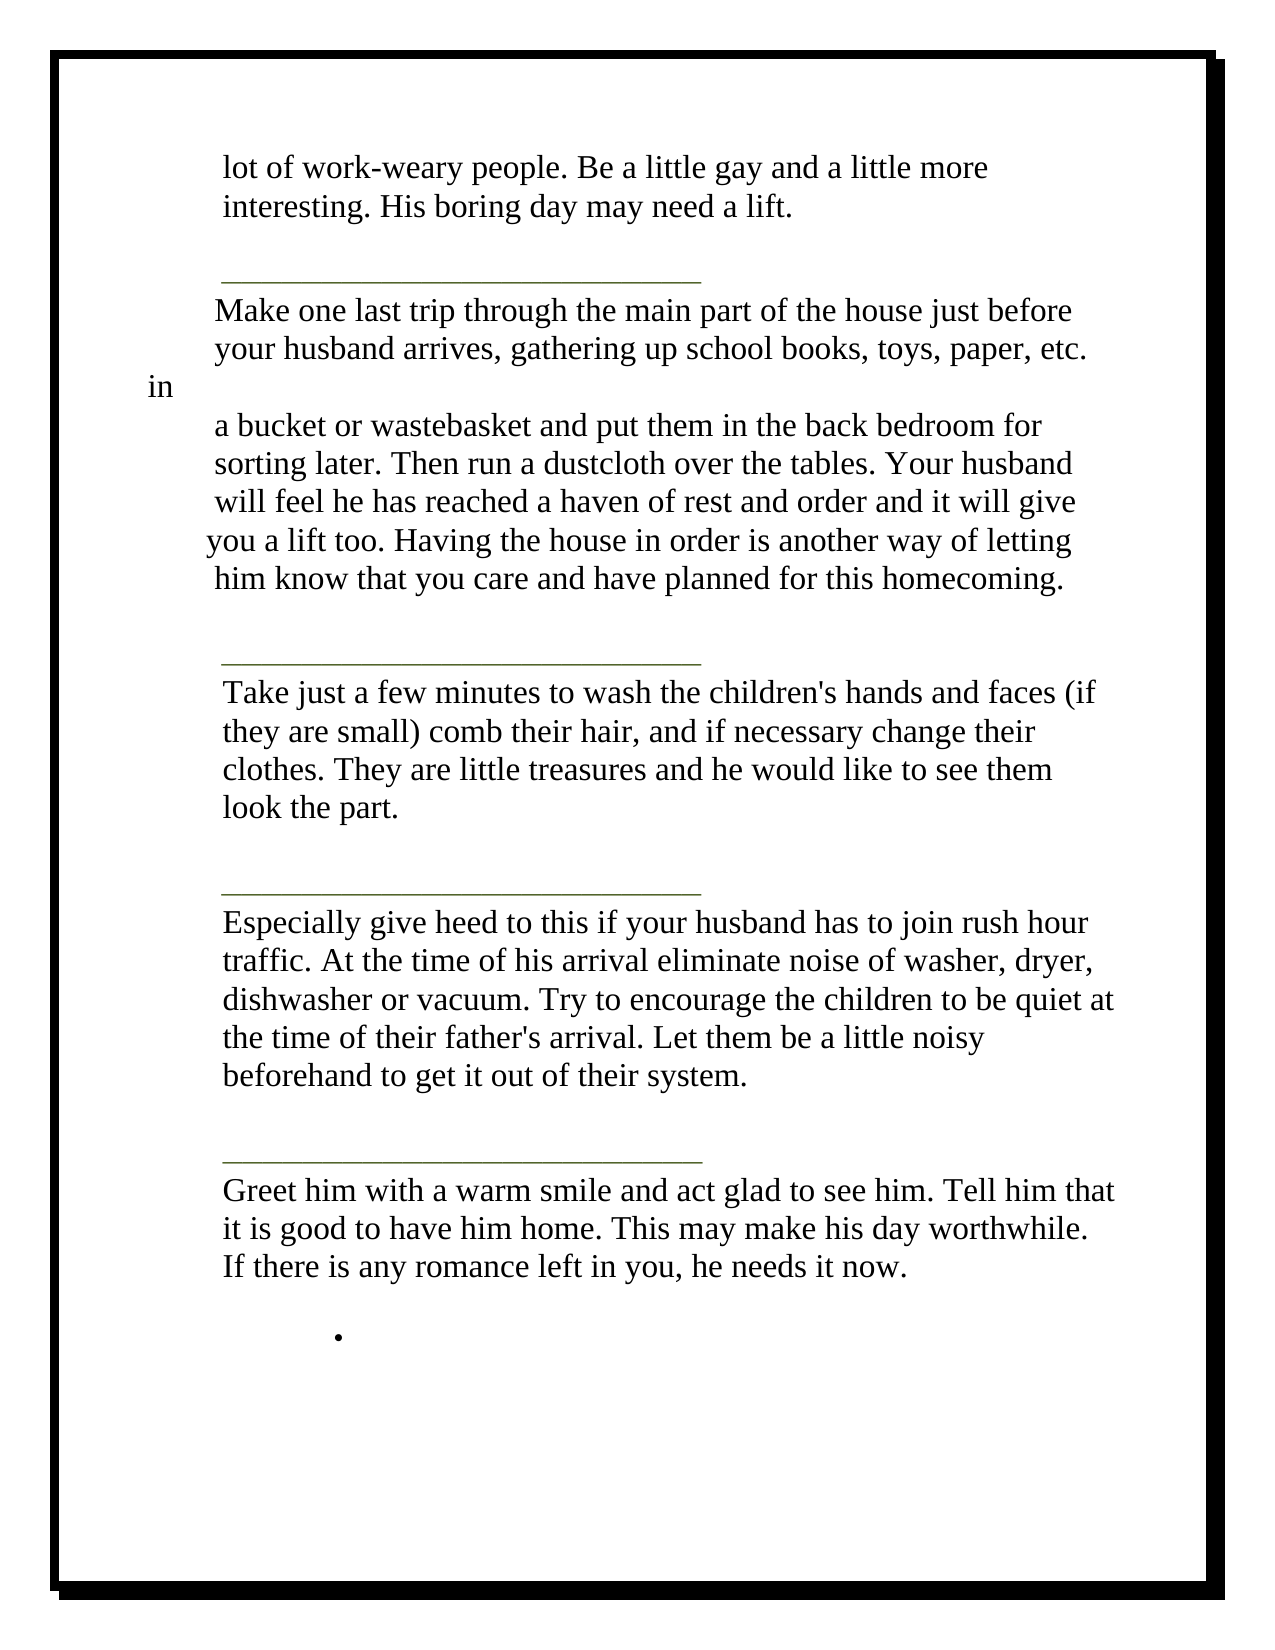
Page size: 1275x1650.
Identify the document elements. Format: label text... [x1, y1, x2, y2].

text ________________________ [222, 1132, 1118, 1170]
text a bucket or wastebasket and put them in the back bedroom for [147, 405, 1118, 443]
text ________________________ [147, 252, 1118, 290]
text Especially give heed to this if your husband has to join rush hour traffic. At the time of his arrival eliminate noise of washer, dryer, dishwasher or vacuum. Try to encourage the children to be quiet at the time of their father's arrival. Let them be a little noisy beforehand to get it out of their system. [222, 902, 1118, 1094]
text ________________________ [147, 864, 1118, 902]
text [222, 147, 1118, 224]
text sorting later. Then run a dustcloth over the tables. Your husband [147, 443, 1118, 482]
text you a lift too. Having the house in order is another way of letting [147, 520, 1118, 558]
text him know that you care and have planned for this homecoming. [147, 558, 1118, 597]
text Make one last trip through the main part of the house just before [147, 290, 1118, 328]
text your husband arrives, gathering up school books, toys, paper, etc. in [147, 328, 1118, 405]
text Greet him with a warm smile and act glad to see him. Tell him that it is good to have him home. This may make his day worthwhile. If there is any romance left in you, he needs it now. [222, 1170, 1118, 1285]
text Take just a few minutes to wash the children's hands and faces (if they are small) comb their hair, and if necessary change their clothes. They are little treasures and he would like to see them look the part. [222, 673, 1118, 826]
text ________________________ [147, 635, 1118, 673]
text will feel he has reached a haven of rest and order and it will give [147, 482, 1118, 520]
